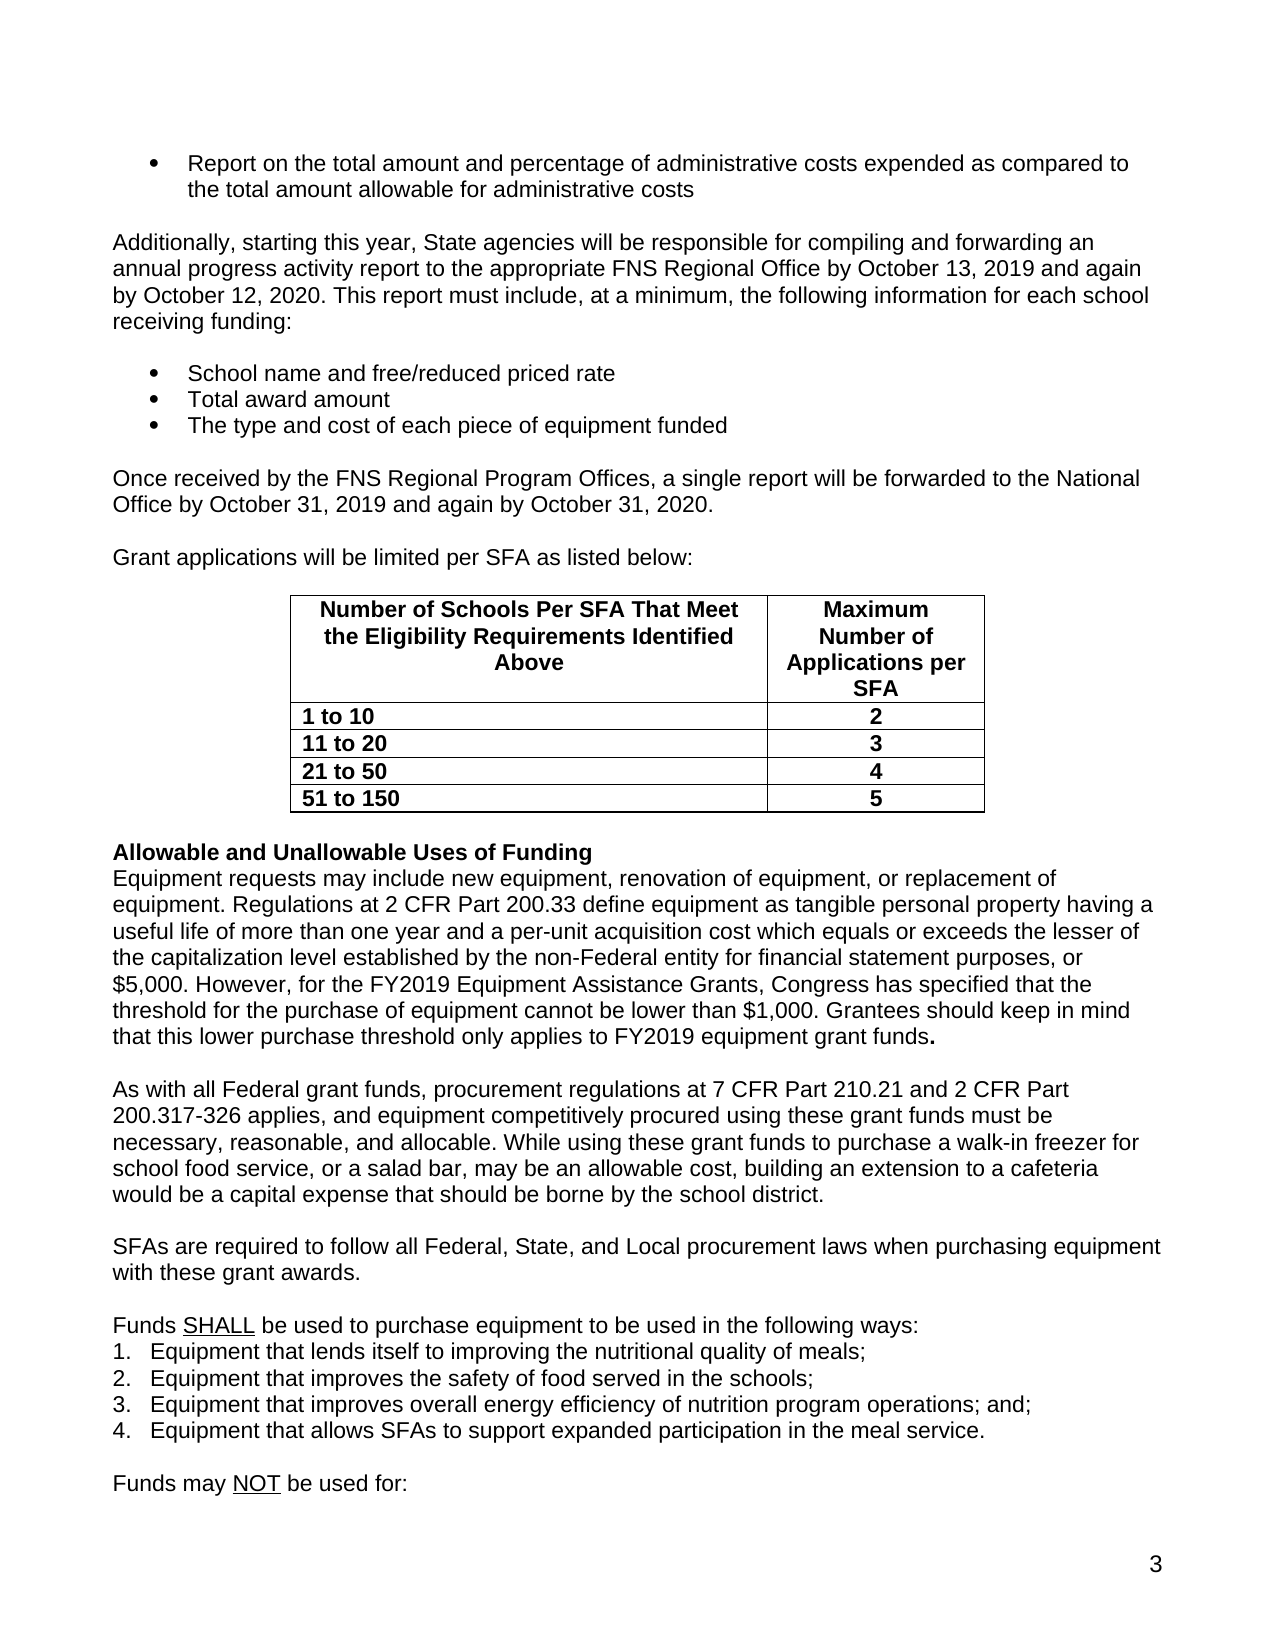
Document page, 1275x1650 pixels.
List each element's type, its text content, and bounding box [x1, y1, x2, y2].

text Funds may NOT be used for: [112, 1470, 1162, 1496]
table_cell 5 [768, 785, 984, 811]
table_cell 3 [768, 730, 984, 757]
list Equipment that lends itself to improving the nutritional quality of meals; [112, 1338, 1162, 1364]
text Once received by the FNS Regional Program Offices, a single report will be forwarded to the National Office by October 31, 2019 and again by October 31, 2020. [112, 465, 1162, 518]
text Funds SHALL be used to purchase equipment to be used in the following ways: [112, 1312, 1162, 1338]
table_cell 1 to 10 [291, 703, 767, 729]
list The type and cost of each piece of equipment funded [150, 412, 1162, 438]
list Equipment that improves the safety of food served in the schools; [112, 1364, 1162, 1391]
table_cell 4 [768, 758, 984, 784]
table_cell 21 to 50 [291, 758, 767, 784]
list Total award amount [150, 386, 1162, 412]
text SFAs are required to follow all Federal, State, and Local procurement laws when purchasing equipment with these grant awards. [112, 1233, 1162, 1285]
list School name and free/reduced priced rate [150, 359, 1162, 386]
text As with all Federal grant funds, procurement regulations at 7 CFR Part 210.21 and 2 CFR Part 200.317-326 applies, and equipment competitively procured using these grant funds must be necessary, reasonable, and allocable. While using these grant funds to purchase a walk-in freezer for school food service, or a salad bar, may be an allowable cost, building an extension to a cafeteria would be a capital expense that should be borne by the school district. [112, 1076, 1162, 1208]
text Equipment requests may include new equipment, renovation of equipment, or replacement of equipment. Regulations at 2 CFR Part 200.33 define equipment as tangible personal property having a useful life of more than one year and a per-unit acquisition cost which equals or exceeds the lesser of the capitalization level established by the non-Federal entity for financial statement purposes, or $5,000. However, for the FY2019 Equipment Assistance Grants, Congress has specified that the threshold for the purchase of equipment cannot be lower than $1,000. Grantees should keep in mind that this lower purchase threshold only applies to FY2019 equipment grant funds. [112, 865, 1162, 1049]
table_cell 51 to 150 [291, 785, 767, 811]
table_header Maximum Number of Applications per SFA [768, 596, 984, 702]
list Report on the total amount and percentage of administrative costs expended as compared to the total amount allowable for administrative costs [150, 150, 1162, 203]
text Allowable and Unallowable Uses of Funding [112, 839, 1162, 865]
table_cell 11 to 20 [291, 730, 767, 757]
list Equipment that improves overall energy efficiency of nutrition program operations; and; [112, 1391, 1162, 1417]
text Additionally, starting this year, State agencies will be responsible for compiling and forwarding an annual progress activity report to the appropriate FNS Regional Office by October 13, 2019 and again by October 12, 2020. This report must include, at a minimum, the following information for each school receiving funding: [112, 229, 1162, 334]
table_header Number of Schools Per SFA That Meet the Eligibility Requirements Identified Above [291, 596, 767, 702]
table_cell 2 [768, 703, 984, 729]
list Equipment that allows SFAs to support expanded participation in the meal service. [112, 1417, 1162, 1443]
text Grant applications will be limited per SFA as listed below: [112, 544, 1162, 570]
